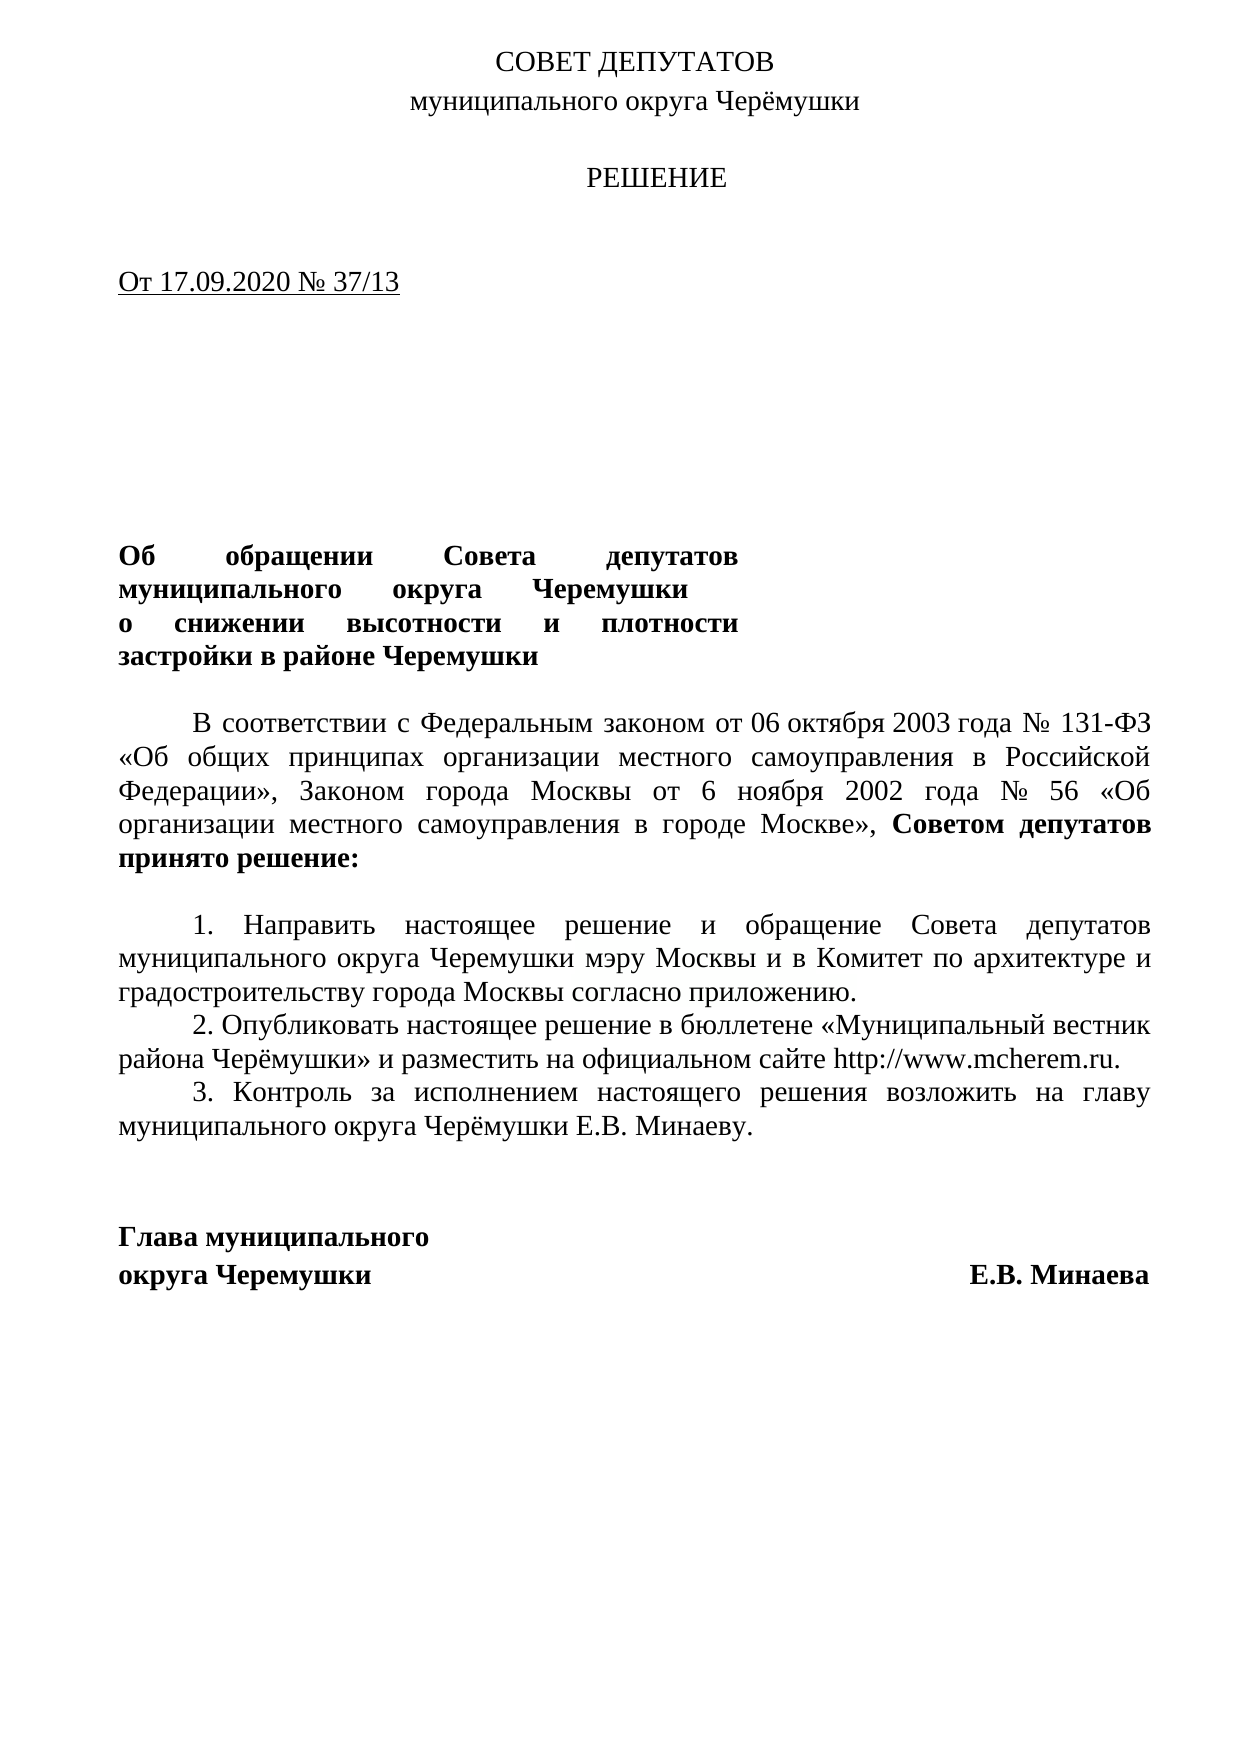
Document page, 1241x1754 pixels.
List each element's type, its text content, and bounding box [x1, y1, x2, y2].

text округа Черемушки Е.В. Минаева [118, 1257, 1152, 1291]
text 1. Направить настоящее решение и обращение Совета депутатов муниципального округа Черемушки мэру Москвы и в Комитет по архитектуре и градостроительству города Москвы согласно приложению. [118, 907, 1152, 1007]
text Глава муниципального [118, 1219, 1152, 1252]
text СОВЕТ ДЕПУТАТОВ [118, 44, 1152, 78]
text муниципального округа Черёмушки [118, 83, 1152, 116]
text Об обращении Совета депутатов муниципального округа Черемушки о снижении высотности и плотности застройки в районе Черемушки [118, 538, 739, 672]
text В соответствии с Федеральным законом от 06 октября 2003 года № 131-ФЗ «Об общих принципах организации местного самоуправления в Российской Федерации», Законом города Москвы от 6 ноября 2002 года № 56 «Об организации местного самоуправления в городе Москве», Советом депутатов принято решение: [118, 706, 1152, 873]
text РЕШЕНИЕ [118, 160, 1152, 193]
text 2. Опубликовать настоящее решение в бюллетене «Муниципальный вестник района Черёмушки» и разместить на официальном сайте http://www.mcherem.ru. [118, 1007, 1152, 1074]
text От 17.09.2020 № 37/13 [118, 264, 1152, 298]
text 3. Контроль за исполнением настоящего решения возложить на главу муниципального округа Черёмушки Е.В. Минаеву. [118, 1074, 1152, 1142]
